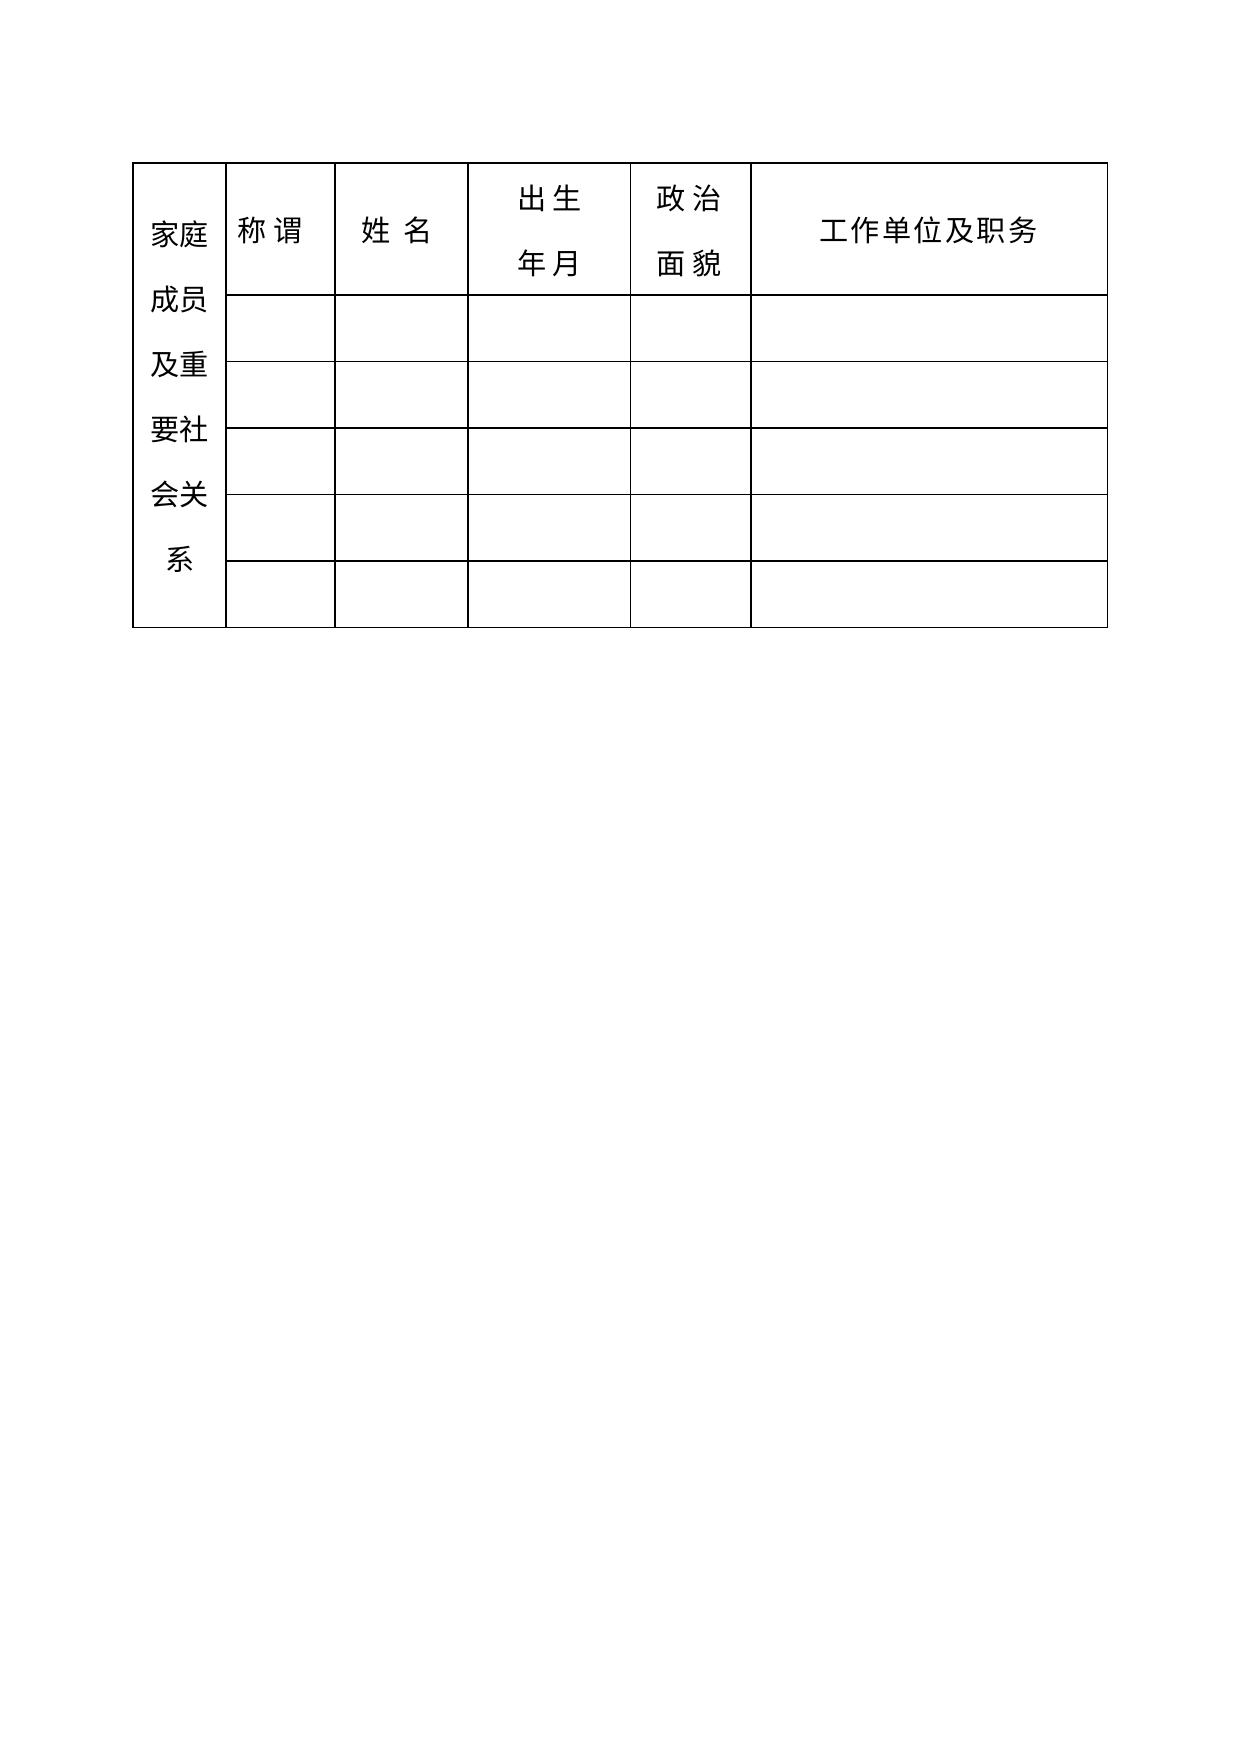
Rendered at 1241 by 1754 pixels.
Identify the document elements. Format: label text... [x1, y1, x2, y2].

table_cell 政 治 面 貌 [631, 164, 750, 294]
table_cell [336, 495, 467, 560]
table_cell [469, 429, 630, 494]
table_cell [631, 362, 750, 427]
table_cell [752, 429, 1107, 494]
table_cell [631, 495, 750, 560]
table_cell 家庭成员及重要社会关系 [134, 164, 225, 627]
table_cell [631, 562, 750, 627]
table_cell [227, 429, 334, 494]
table_cell 姓 名 [336, 164, 467, 294]
table_cell [752, 362, 1107, 427]
table_cell [227, 562, 334, 627]
table_cell [336, 296, 467, 361]
table_cell [752, 495, 1107, 560]
table_cell [469, 562, 630, 627]
table_cell [469, 362, 630, 427]
table_cell [227, 296, 334, 361]
table_cell [336, 362, 467, 427]
table_cell [336, 562, 467, 627]
table_cell 工 作 单 位 及 职 务 [752, 164, 1107, 294]
table_cell [336, 429, 467, 494]
table_cell [752, 296, 1107, 361]
table_cell [752, 562, 1107, 627]
table_cell [469, 296, 630, 361]
table_cell [631, 296, 750, 361]
table_cell 出 生 年 月 [469, 164, 630, 294]
table_cell 称 谓 [227, 164, 334, 294]
table_cell [631, 429, 750, 494]
table_cell [227, 495, 334, 560]
table_cell [227, 362, 334, 427]
table_cell [469, 495, 630, 560]
